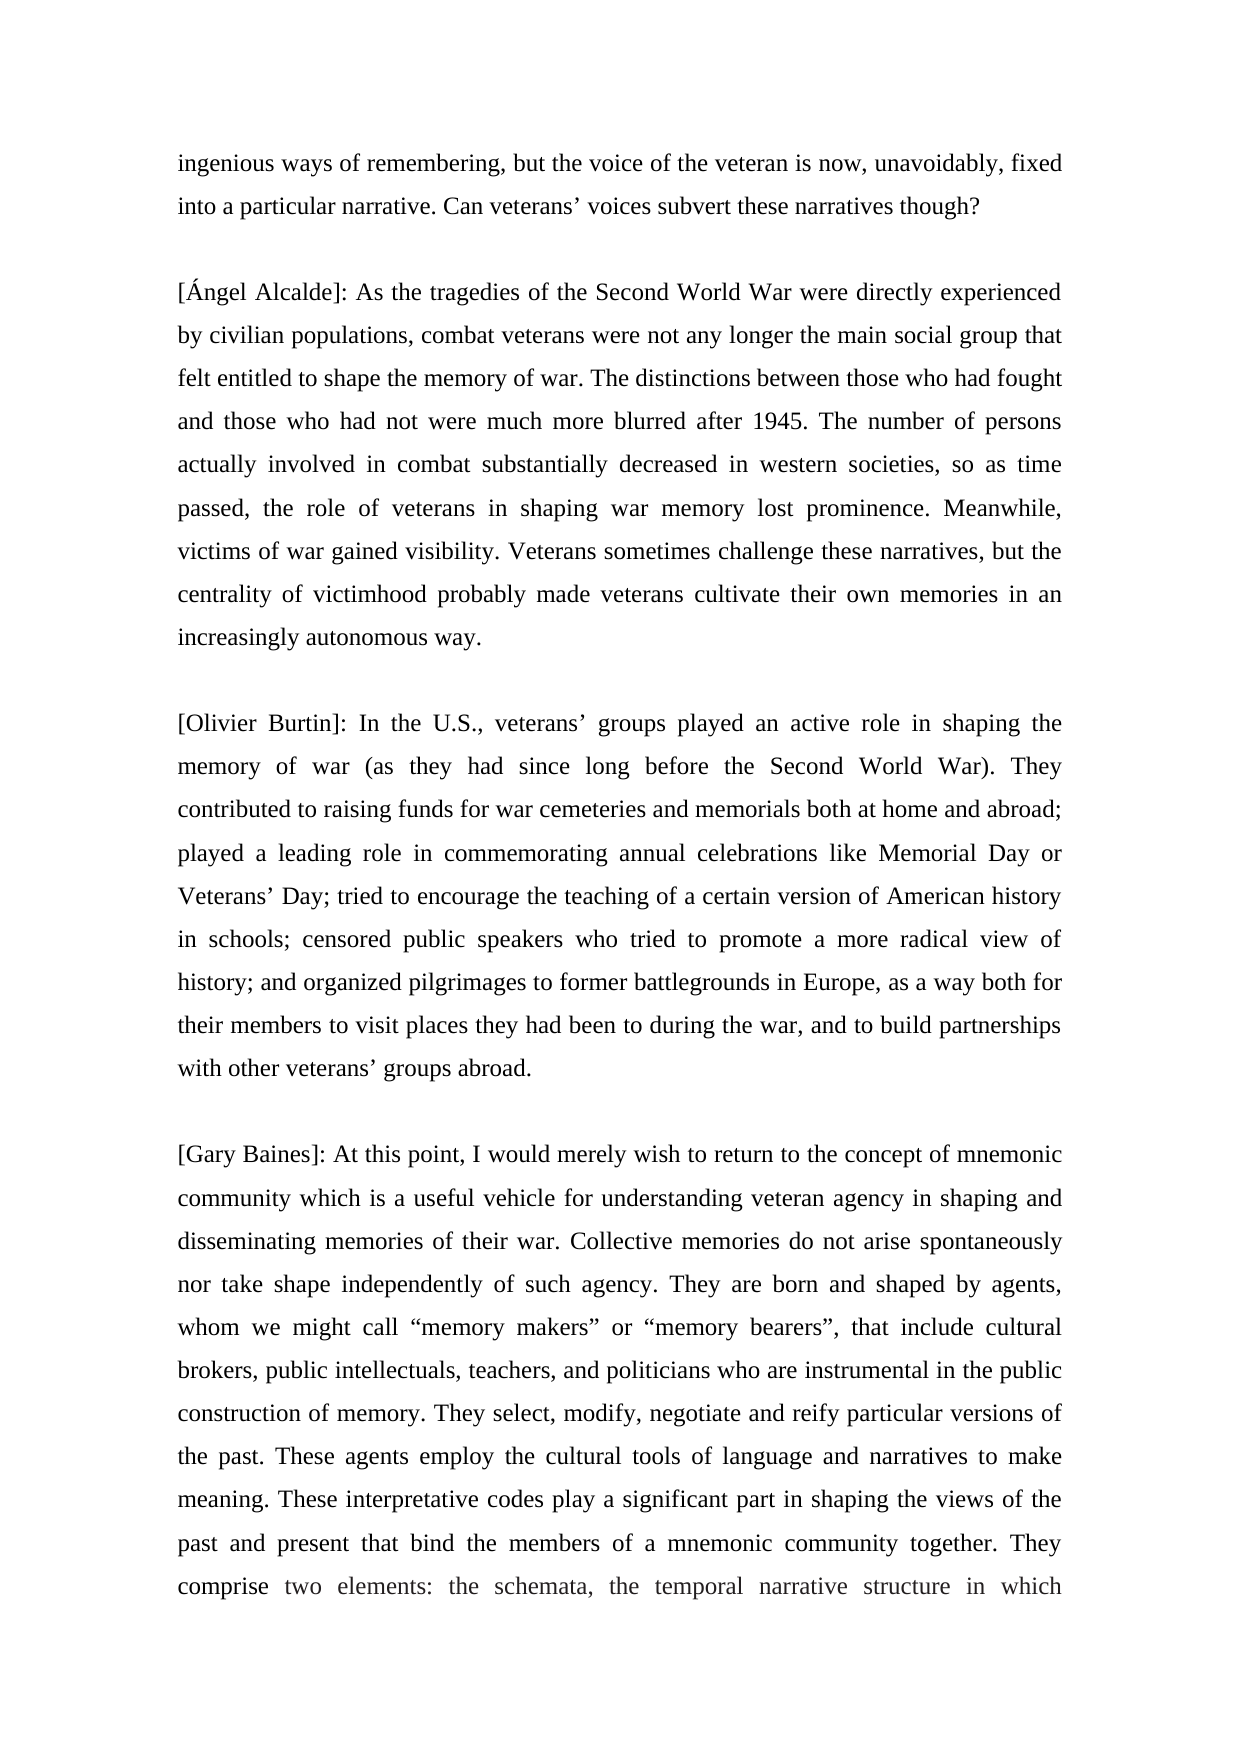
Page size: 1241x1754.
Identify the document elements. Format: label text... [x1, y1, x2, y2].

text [177, 148, 1063, 219]
text [Ángel Alcalde]: As the tragedies of the Second World War were directly experienced by civilian populations, combat veterans were not any longer the main social group that felt entitled to shape the memory of war. The distinctions between those who had fought and those who had not were much more blurred after 1945. The number of persons actually involved in combat substantially decreased in western societies, so as time passed, the role of veterans in shaping war memory lost prominence. Meanwhile, victims of war gained visibility. Veterans sometimes challenge these narratives, but the centrality of victimhood probably made veterans cultivate their own memories in an increasingly autonomous way. [177, 277, 1063, 651]
text [Olivier Burtin]: In the U.S., veterans’ groups played an active role in shaping the memory of war (as they had since long before the Second World War). They contributed to raising funds for war cemeteries and memorials both at home and abroad; played a leading role in commemorating annual celebrations like Memorial Day or Veterans’ Day; tried to encourage the teaching of a certain version of American history in schools; censored public speakers who tried to promote a more radical view of history; and organized pilgrimages to former battlegrounds in Europe, as a way both for their members to visit places they had been to during the war, and to build partnerships with other veterans’ groups abroad. [177, 708, 1063, 1082]
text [177, 1139, 1063, 1599]
